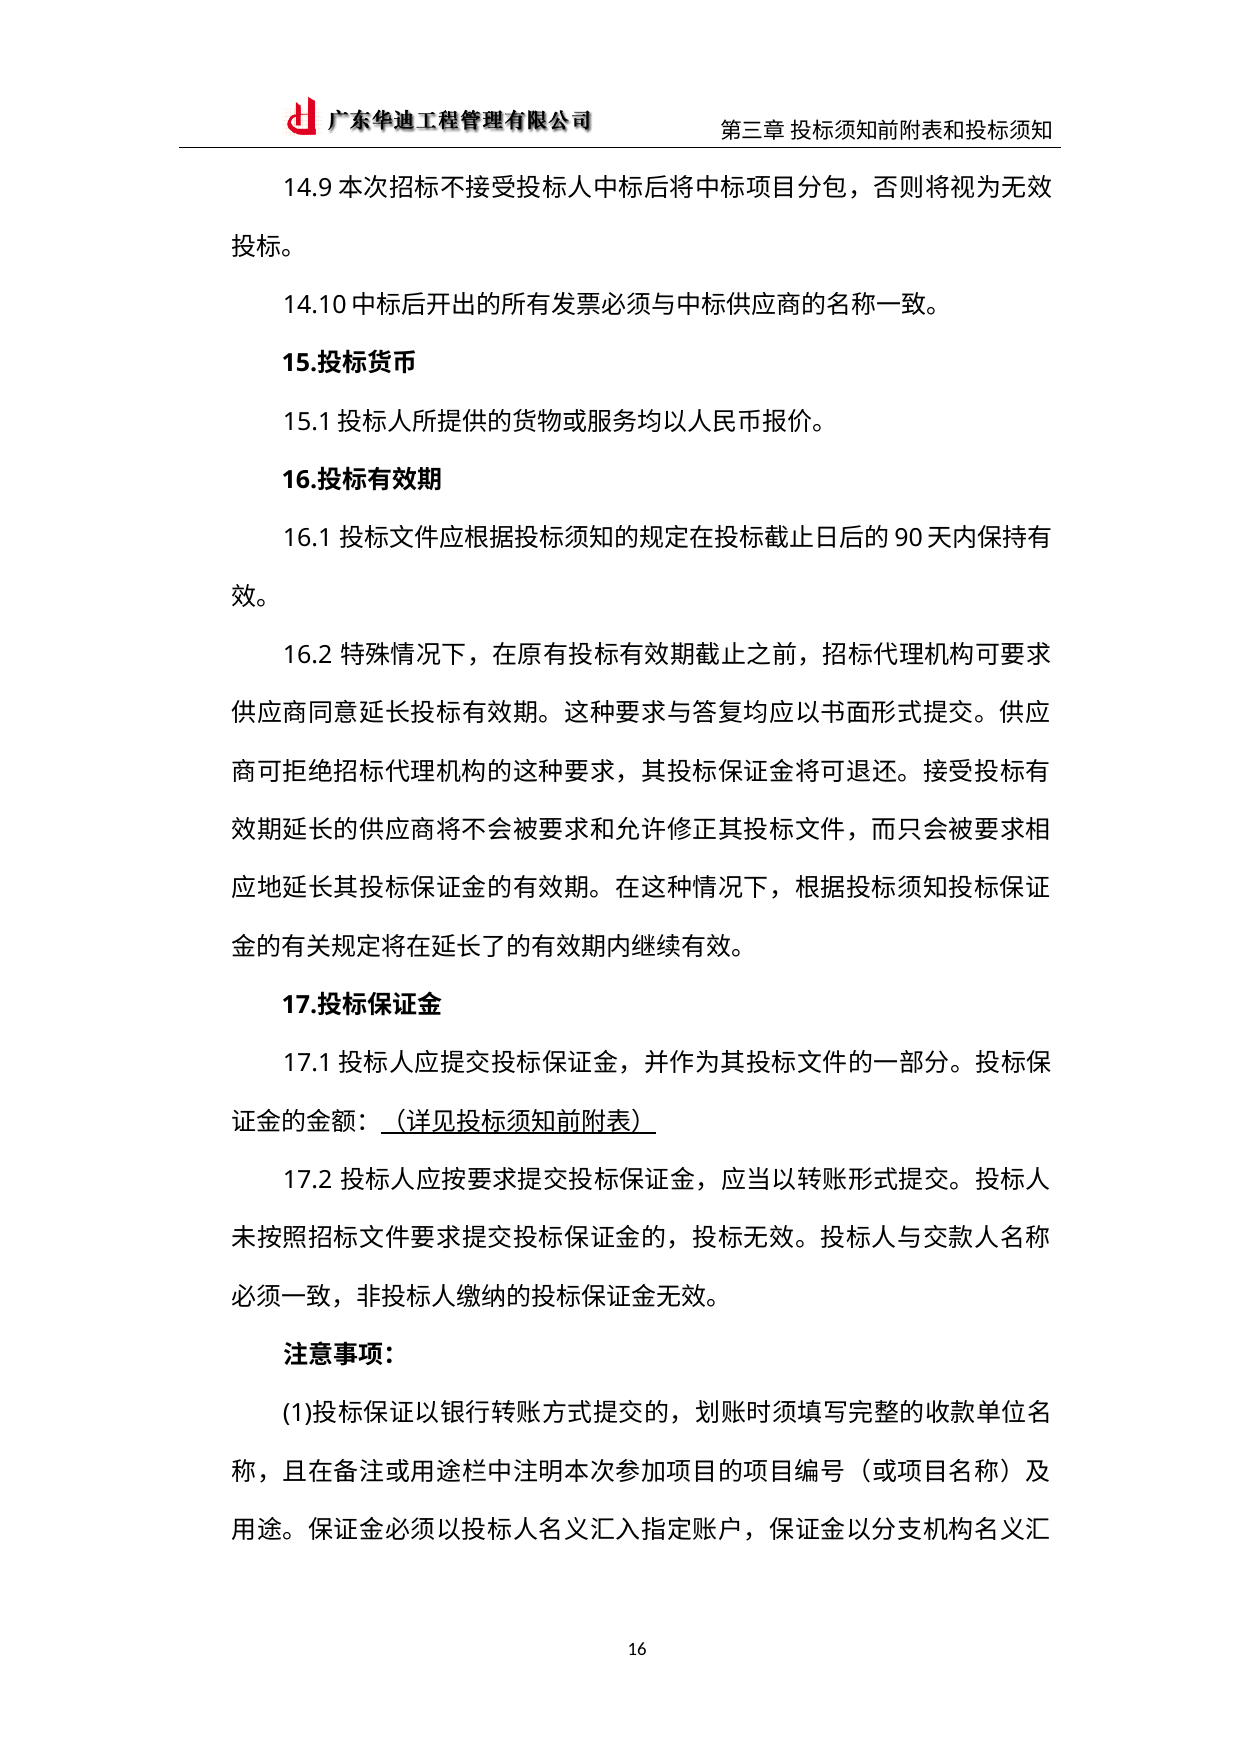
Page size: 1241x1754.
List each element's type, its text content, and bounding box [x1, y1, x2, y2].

text 14.9本次招标不接受投标人中标后将中标项目分包，否则将视为无效投标。 [231, 150, 1053, 267]
text 15.1投标人所提供的货物或服务均以人民币报价。 [231, 383, 1053, 442]
text 15.投标货币 [231, 325, 1053, 383]
text 17.2 投标人应按要求提交投标保证金，应当以转账形式提交。投标人未按照招标文件要求提交投标保证金的，投标无效。投标人与交款人名称必须一致，非投标人缴纳的投标保证金无效。 [231, 1142, 1053, 1317]
text 16.2 特殊情况下，在原有投标有效期截止之前，招标代理机构可要求供应商同意延长投标有效期。这种要求与答复均应以书面形式提交。供应商可拒绝招标代理机构的这种要求，其投标保证金将可退还。接受投标有效期延长的供应商将不会被要求和允许修正其投标文件，而只会被要求相应地延长其投标保证金的有效期。在这种情况下，根据投标须知投标保证金的有关规定将在延长了的有效期内继续有效。 [231, 617, 1053, 967]
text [231, 1375, 1053, 1550]
text 17.1投标人应提交投标保证金，并作为其投标文件的一部分。投标保证金的金额：（详见投标须知前附表） [231, 1025, 1053, 1142]
text 17.投标保证金 [231, 967, 1053, 1025]
text 16.1 投标文件应根据投标须知的规定在投标截止日后的90天内保持有效。 [231, 500, 1053, 617]
picture [274, 96, 642, 139]
text 14.10中标后开出的所有发票必须与中标供应商的名称一致。 [231, 267, 1053, 325]
text 16.投标有效期 [231, 442, 1053, 500]
text 注意事项： [231, 1317, 1053, 1375]
